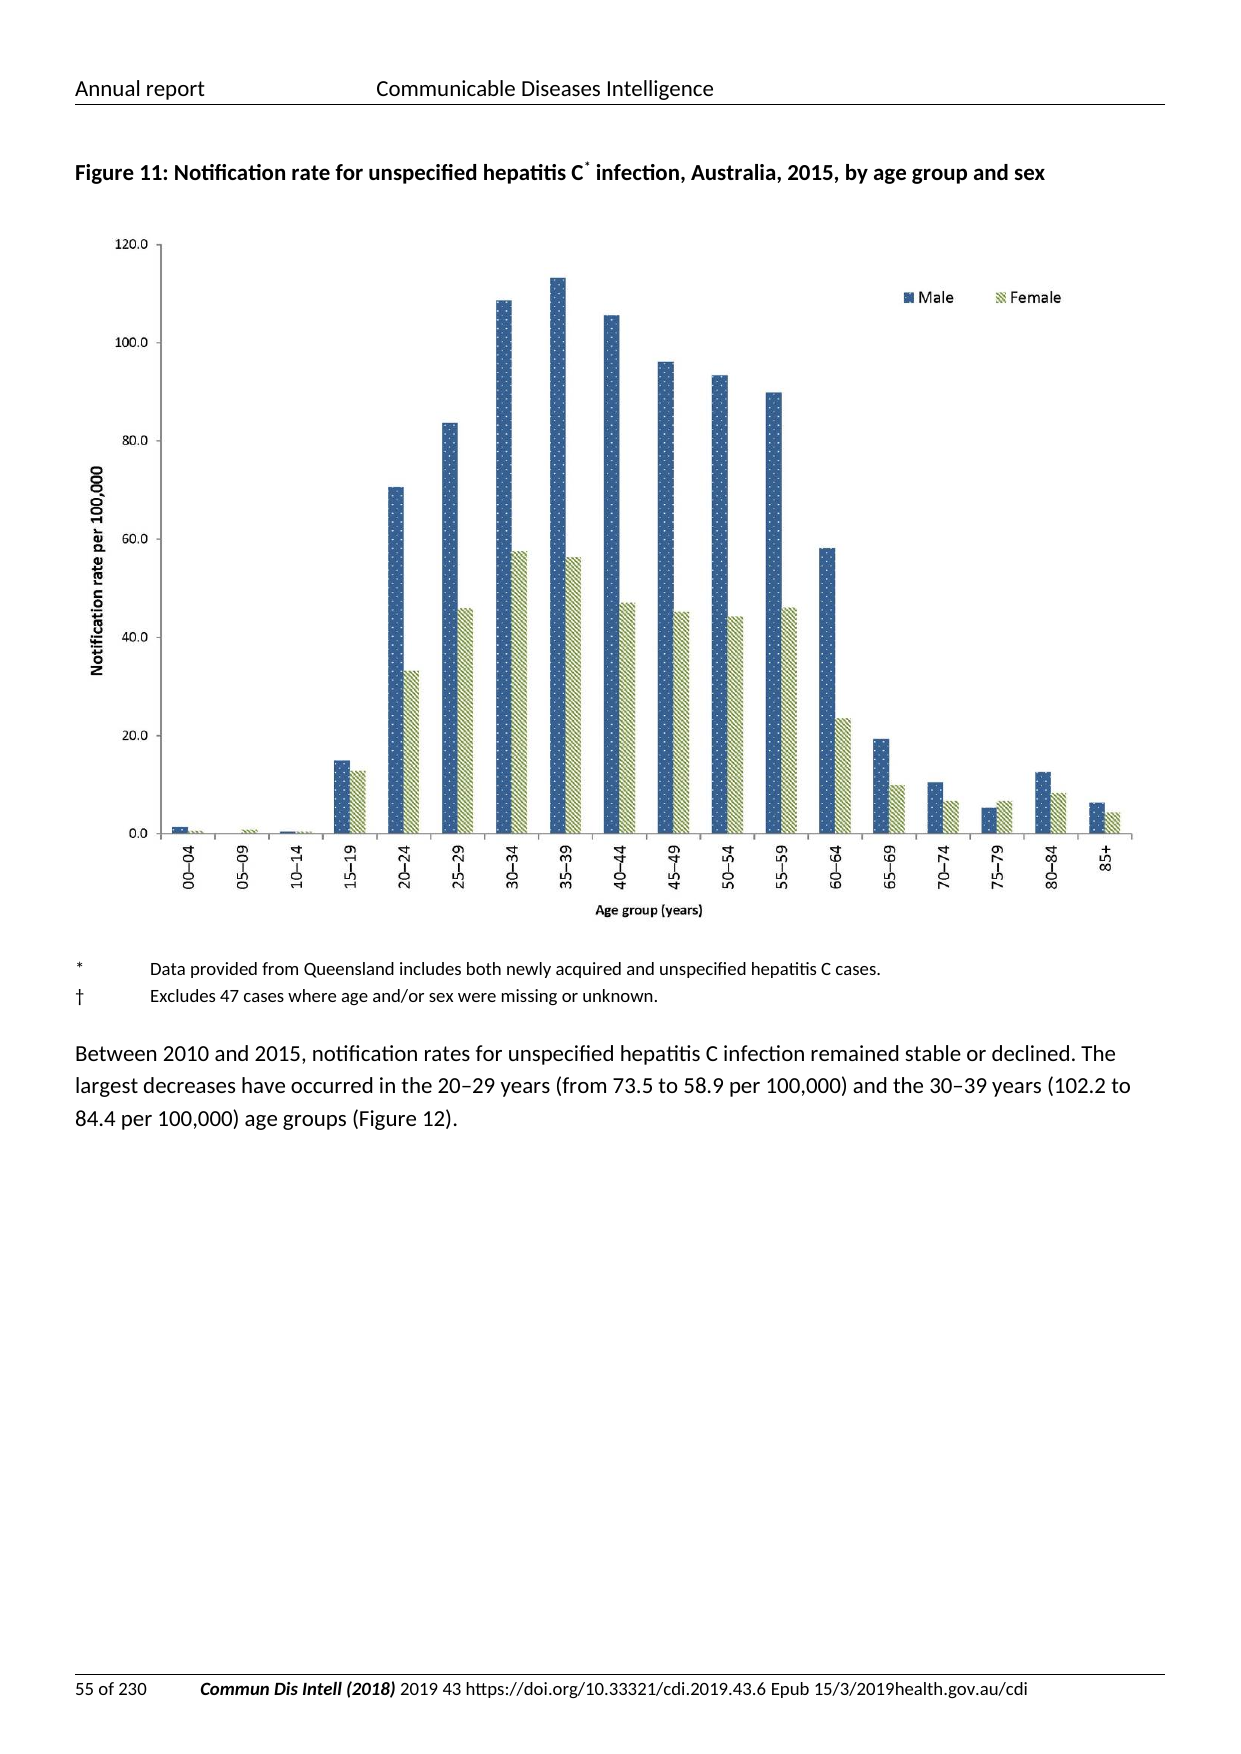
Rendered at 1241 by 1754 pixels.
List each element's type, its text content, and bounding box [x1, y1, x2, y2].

text * Data provided from Queensland includes both newly acquired and unspecified hepatitis C cases. † Excludes 47 cases where age and/or sex were missing or unknown. [75, 957, 1165, 1007]
picture [75, 219, 1165, 924]
text Between 2010 and 2015, notification rates for unspecified hepatitis C infection remained stable or declined. The largest decreases have occurred in the 20–29 years (from 73.5 to 58.9 per 100,000) and the 30–39 years (102.2 to 84.4 per 100,000) age groups (Figure 12). [75, 1039, 1165, 1132]
text Figure 11: Notification rate for unspecified hepatitis C* infection, Australia, 2015, by age group and sex [75, 158, 1165, 186]
